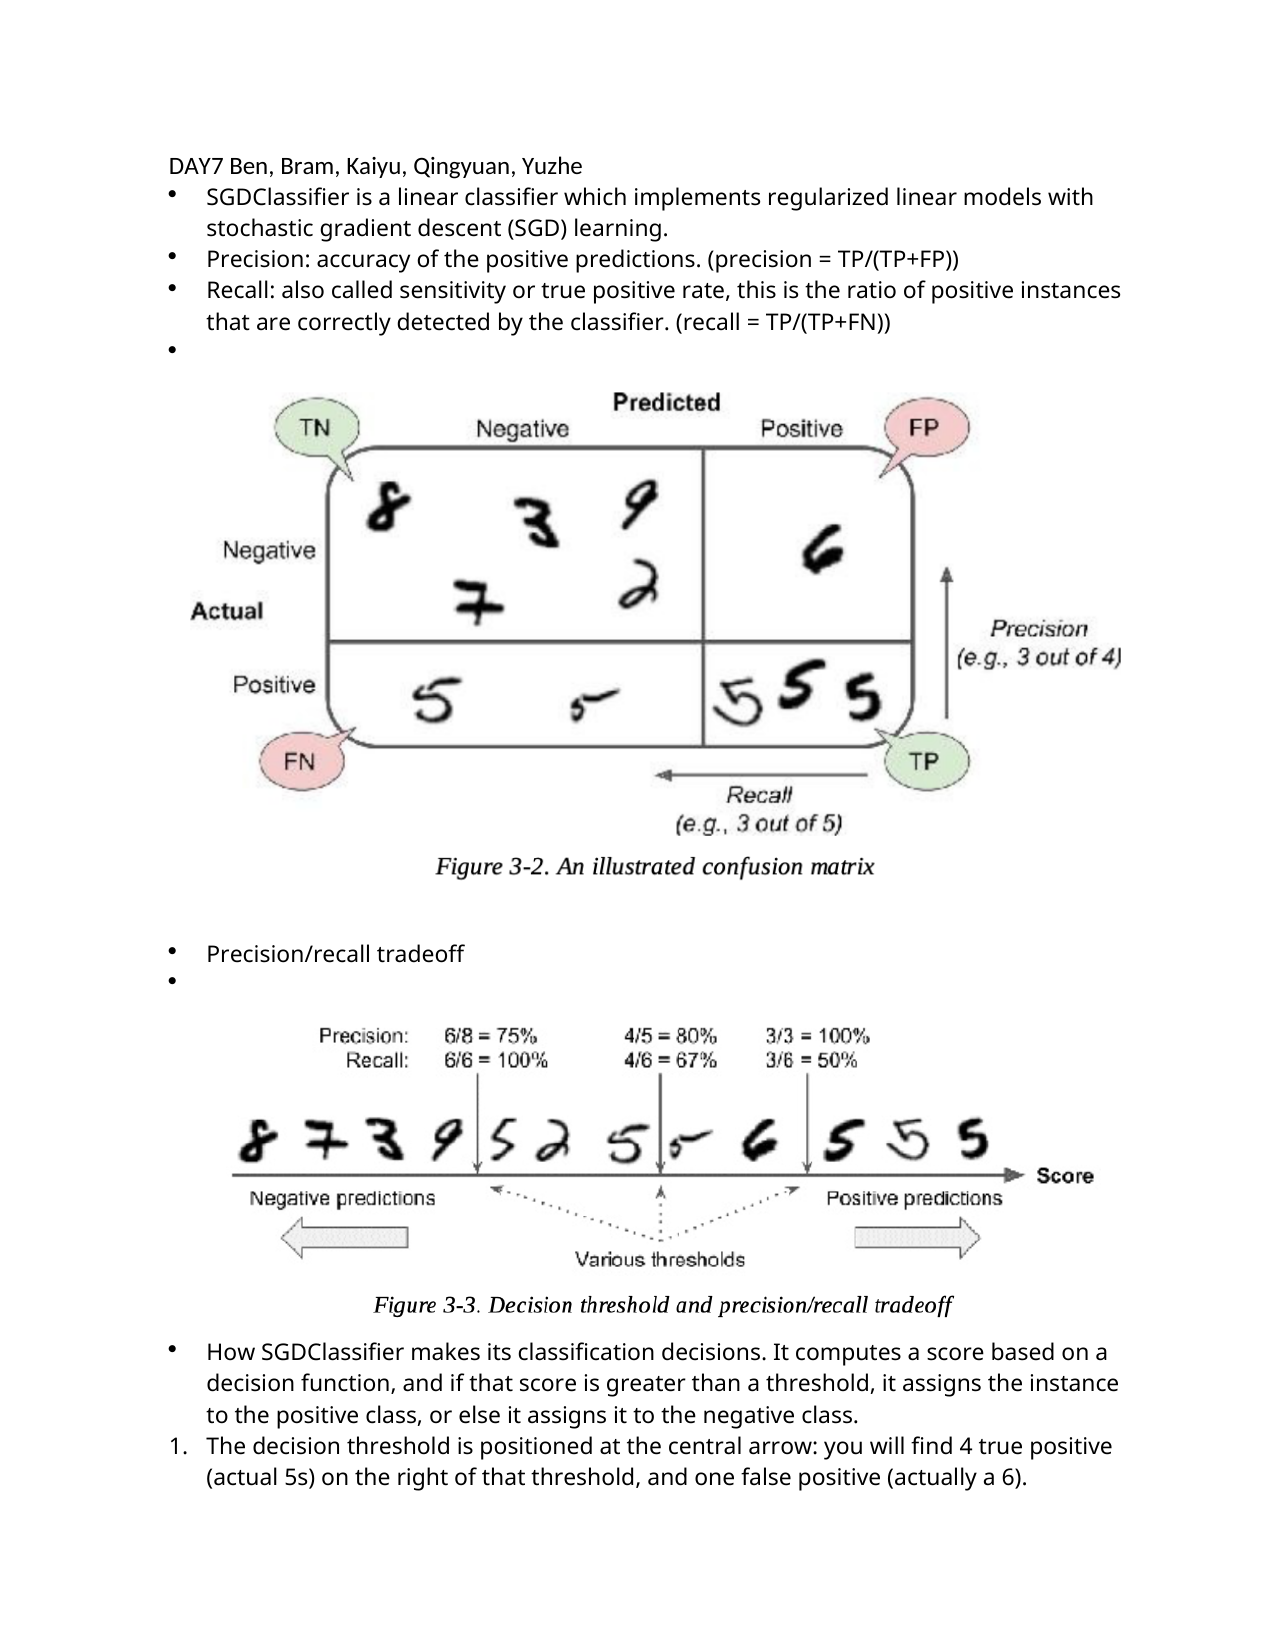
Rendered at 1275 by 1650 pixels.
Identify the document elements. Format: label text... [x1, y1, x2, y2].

picture [168, 367, 1144, 907]
list How SGDClassifier makes its classification decisions. It computes a score based on a decision function, and if that score is greater than a threshold, it assigns the instance to the positive class, or else it assigns it to the negative class. [169, 1337, 1125, 1430]
list The decision threshold is positioned at the central arrow: you will find 4 true positive (actual 5s) on the right of that threshold, and one false positive (actually a 6). [169, 1430, 1125, 1492]
list Precision/recall tradeoff [169, 937, 1125, 969]
picture [168, 999, 1144, 1337]
list Recall: also called sensitivity or true positive rate, this is the ratio of positive instances that are correctly detected by the classifier. (recall = TP/(TP+FN)) [169, 274, 1125, 337]
list Precision: accuracy of the positive predictions. (precision = TP/(TP+FP)) [169, 243, 1125, 274]
list SGDClassifier is a linear classifier which implements regularized linear models with stochastic gradient descent (SGD) learning. [169, 181, 1125, 243]
text DAY7 Ben, Bram, Kaiyu, Qingyuan, Yuzhe [169, 150, 1125, 181]
